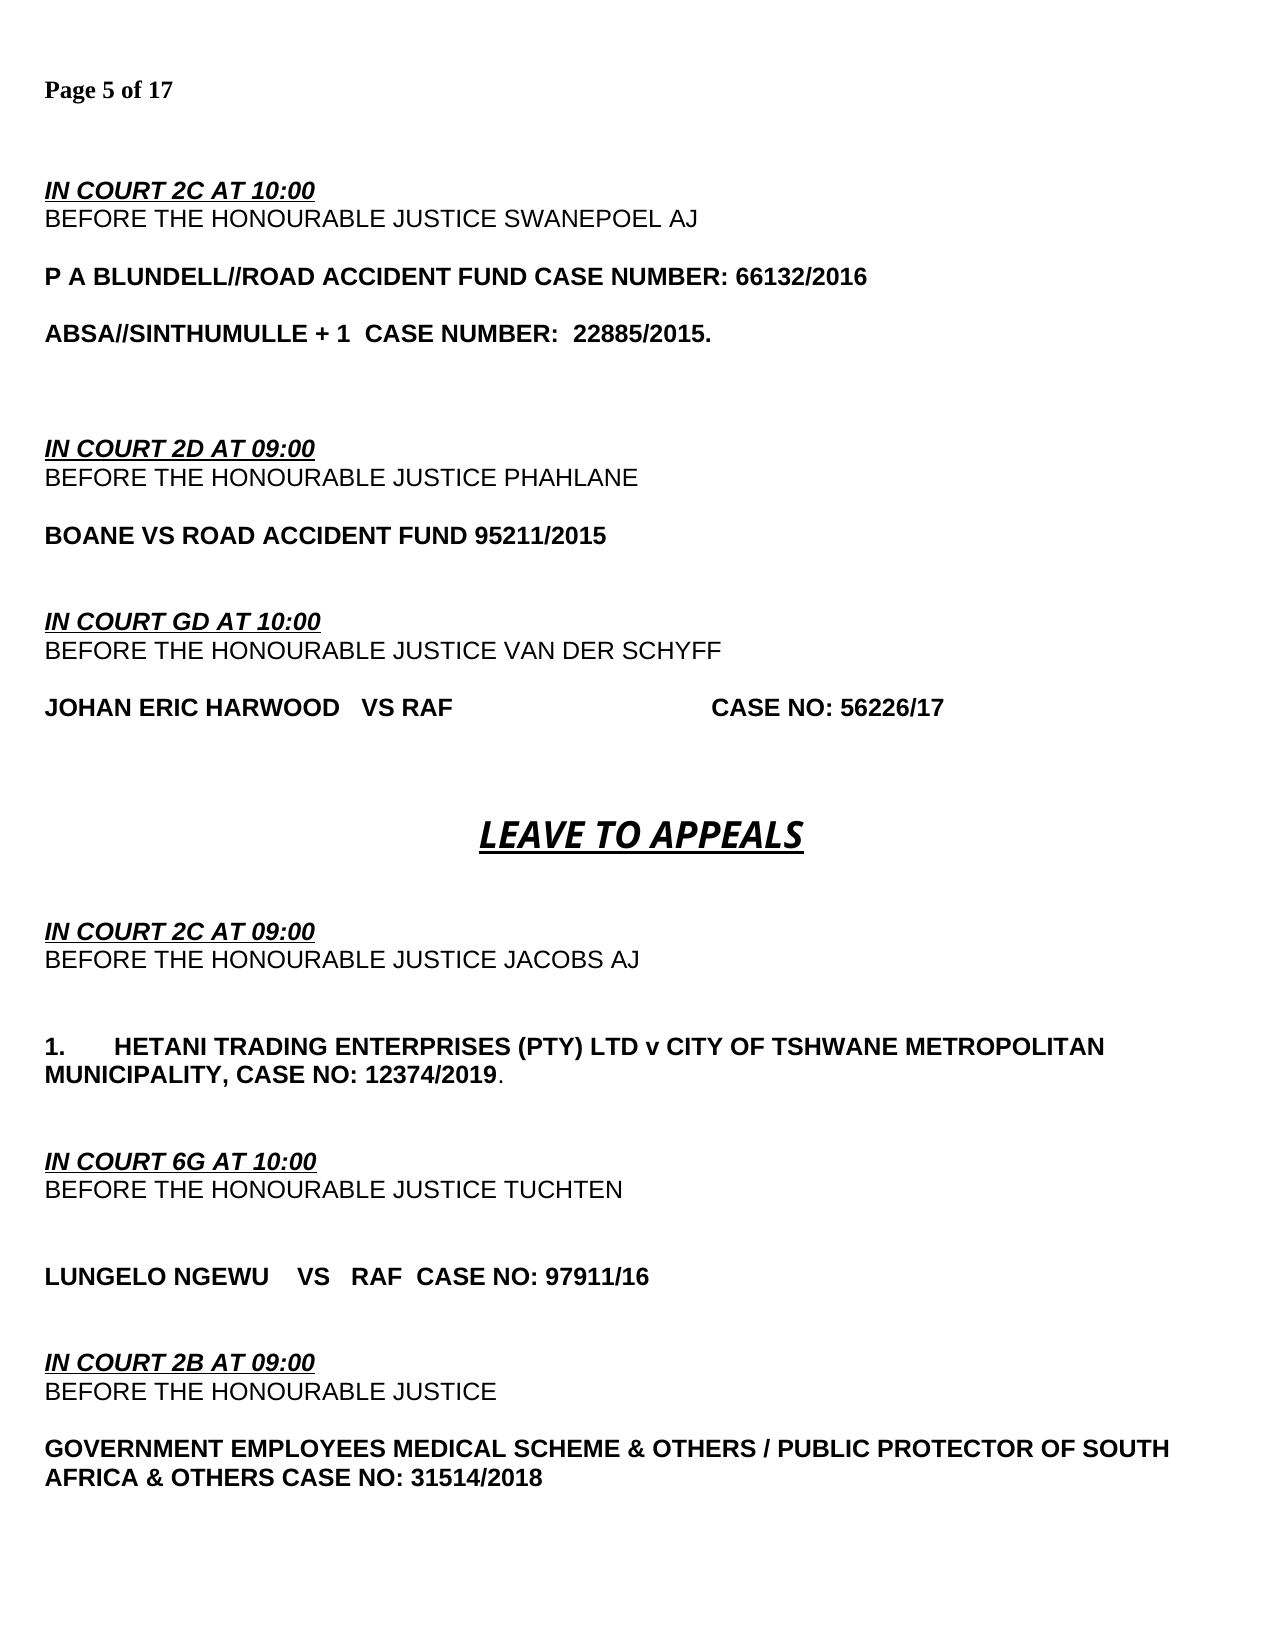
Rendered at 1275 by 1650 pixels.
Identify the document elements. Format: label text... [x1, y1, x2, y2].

text IN COURT 2C AT 10:00 [44, 176, 1237, 204]
subtitle LEAVE TO APPEALS [44, 808, 1237, 859]
text IN COURT 2B AT 09:00 [44, 1348, 1237, 1377]
text IN COURT 2D AT 09:00 [44, 434, 1237, 463]
text P A BLUNDELL//ROAD ACCIDENT FUND CASE NUMBER: 66132/2016 [44, 262, 1237, 291]
text JOHAN ERIC HARWOOD VS RAF CASE NO: 56226/17 [44, 693, 1237, 722]
text BEFORE THE HONOURABLE JUSTICE [44, 1377, 1237, 1406]
text IN COURT 6G AT 10:00 [44, 1147, 1237, 1176]
text LUNGELO NGEWU VS RAF CASE NO: 97911/16 [44, 1262, 1237, 1291]
text BEFORE THE HONOURABLE JUSTICE TUCHTEN [44, 1176, 1237, 1204]
text GOVERNMENT EMPLOYEES MEDICAL SCHEME & OTHERS / PUBLIC PROTECTOR OF SOUTH AFRICA & OTHERS CASE NO: 31514/2018 [44, 1434, 1237, 1492]
text IN COURT 2C AT 09:00 [44, 917, 1237, 946]
text BEFORE THE HONOURABLE JUSTICE PHAHLANE [44, 463, 1237, 492]
text BOANE VS ROAD ACCIDENT FUND 95211/2015 [44, 521, 1237, 549]
text IN COURT GD AT 10:00 [44, 607, 1237, 636]
text 1. HETANI TRADING ENTERPRISES (PTY) LTD v CITY OF TSHWANE METROPOLITAN MUNICIPALITY, CASE NO: 12374/2019. [44, 1032, 1237, 1089]
text BEFORE THE HONOURABLE JUSTICE JACOBS AJ [44, 946, 1237, 974]
text BEFORE THE HONOURABLE JUSTICE SWANEPOEL AJ [44, 204, 1237, 233]
text BEFORE THE HONOURABLE JUSTICE VAN DER SCHYFF [44, 636, 1237, 664]
text ABSA//SINTHUMULLE + 1 CASE NUMBER: 22885/2015. [44, 319, 1237, 348]
